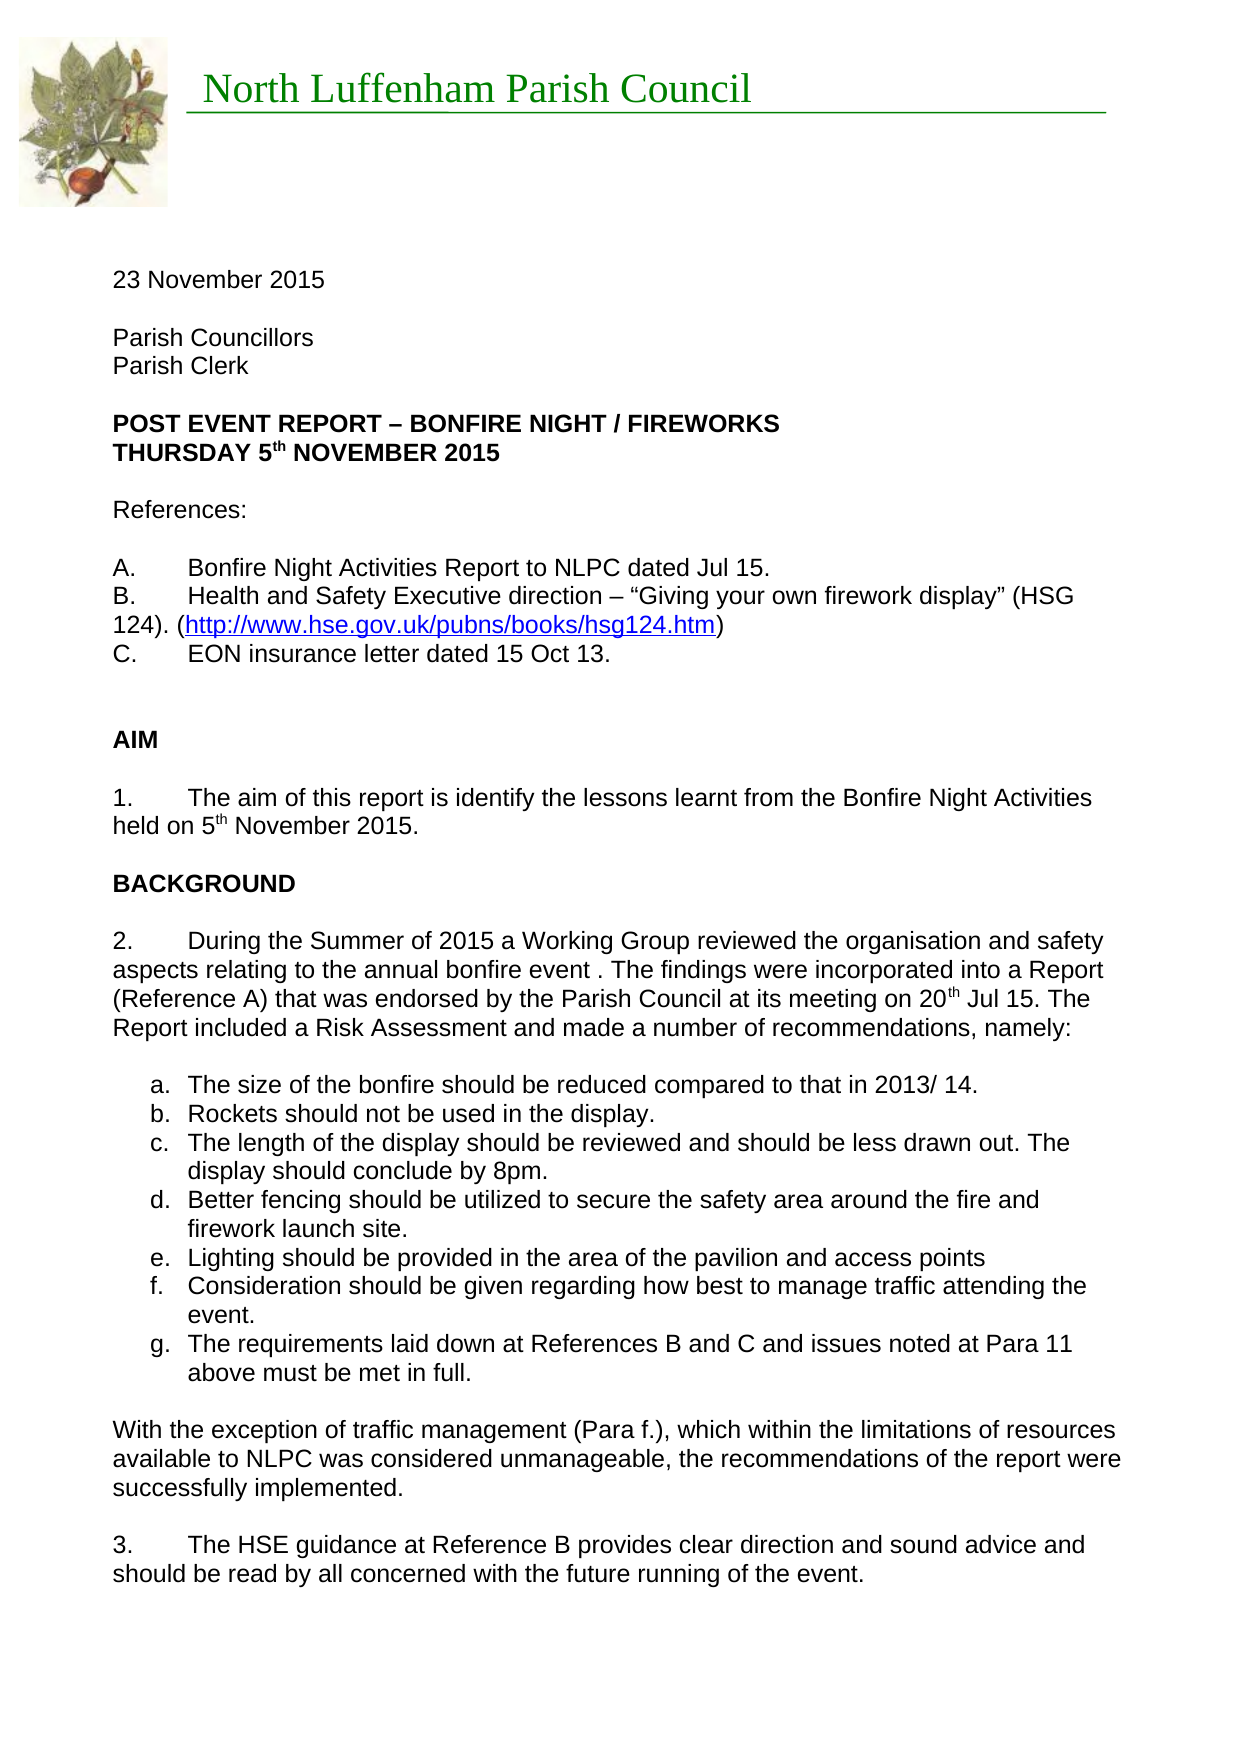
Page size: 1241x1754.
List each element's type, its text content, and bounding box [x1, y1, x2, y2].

text 2. During the Summer of 2015 a Working Group reviewed the organisation and safety aspects relating to the annual bonfire event . The findings were incorporated into a Report (Reference A) that was endorsed by the Parish Council at its meeting on 20th Jul 15. The Report included a Risk Assessment and made a number of recommendations, namely: [112, 926, 1128, 1041]
text With the exception of traffic management (Para f.), which within the limitations of resources available to NLPC was considered unmanageable, the recommendations of the report were successfully implemented. [112, 1415, 1128, 1501]
text 23 November 2015 [112, 265, 1128, 294]
text POST EVENT REPORT – BONFIRE NIGHT / FIREWORKS [112, 409, 1128, 437]
text THURSDAY 5th NOVEMBER 2015 [112, 437, 1128, 466]
text BACKGROUND [112, 869, 1128, 897]
list Consideration should be given regarding how best to manage traffic attending the event. [150, 1271, 1128, 1329]
list The requirements laid down at References B and C and issues noted at Para 11 above must be met in full. [150, 1329, 1128, 1386]
list The size of the bonfire should be reduced compared to that in 2013/ 14. [150, 1070, 1128, 1099]
list Rockets should not be used in the display. [150, 1099, 1128, 1127]
text Parish Clerk [112, 351, 1128, 380]
list The length of the display should be reviewed and should be less drawn out. The display should conclude by 8pm. [150, 1127, 1128, 1185]
list Lighting should be provided in the area of the pavilion and access points [150, 1242, 1128, 1271]
text C. EON insurance letter dated 15 Oct 13. [112, 639, 1128, 667]
picture [18, 37, 168, 207]
text B. Health and Safety Executive direction – “Giving your own firework display” (HSG 124). (http://www.hse.gov.uk/pubns/books/hsg124.htm) [112, 581, 1128, 639]
text Parish Councillors [112, 322, 1128, 351]
list Better fencing should be utilized to secure the safety area around the fire and firework launch site. [150, 1185, 1128, 1242]
text A. Bonfire Night Activities Report to NLPC dated Jul 15. [112, 552, 1128, 581]
text 3. The HSE guidance at Reference B provides clear direction and sound advice and should be read by all concerned with the future running of the event. [112, 1530, 1128, 1587]
text References: [112, 495, 1128, 524]
text 1. The aim of this report is identify the lessons learnt from the Bonfire Night Activities held on 5th November 2015. [112, 782, 1128, 840]
text AIM [112, 725, 1128, 754]
